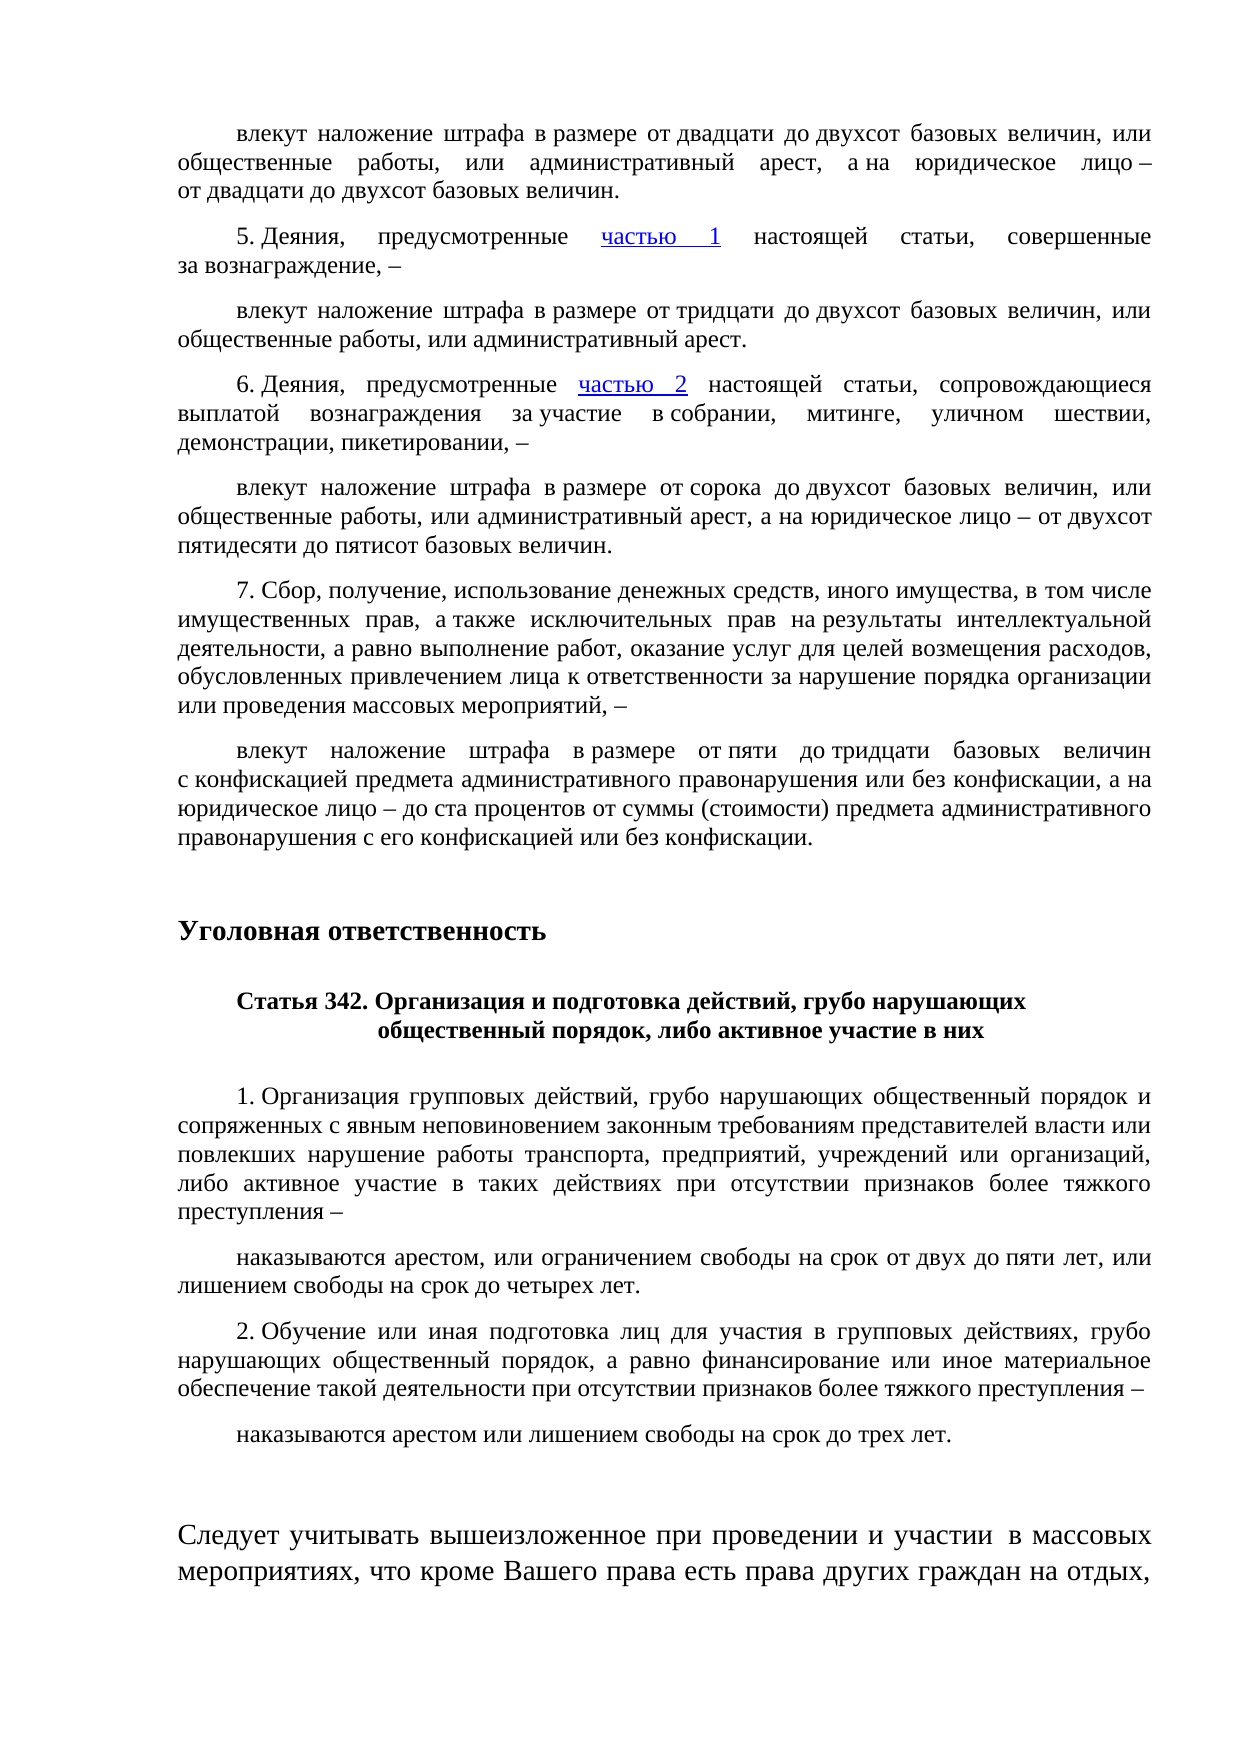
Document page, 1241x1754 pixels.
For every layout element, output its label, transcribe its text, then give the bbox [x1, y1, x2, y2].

text наказываются арестом, или ограничением свободы на срок от двух до пяти лет, или лишением свободы на срок до четырех лет. [177, 1242, 1152, 1299]
text наказываются арестом или лишением свободы на срок до трех лет. [177, 1419, 1152, 1448]
text 1. Организация групповых действий, грубо нарушающих общественный порядок и сопряженных с явным неповиновением законным требованиям представителей власти или повлекших нарушение работы транспорта, предприятий, учреждений или организаций, либо активное участие в таких действиях при отсутствии признаков более тяжкого преступления – [177, 1081, 1152, 1225]
text 5. Деяния, предусмотренные частью 1 настоящей статьи, совершенные за вознаграждение, – [177, 221, 1152, 278]
text Уголовная ответственность [177, 913, 1152, 946]
text влекут наложение штрафа в размере от пяти до тридцати базовых величин с конфискацией предмета административного правонарушения или без конфискации, а на юридическое лицо – до ста процентов от суммы (стоимости) предмета административного правонарушения с его конфискацией или без конфискации. [177, 736, 1152, 851]
text влекут наложение штрафа в размере от тридцати до двухсот базовых величин, или общественные работы, или административный арест. [177, 295, 1152, 353]
text 2. Обучение или иная подготовка лиц для участия в групповых действиях, грубо нарушающих общественный порядок, а равно финансирование или иное материальное обеспечение такой деятельности при отсутствии признаков более тяжкого преступления – [177, 1316, 1152, 1402]
text 7. Сбор, получение, использование денежных средств, иного имущества, в том числе имущественных прав, а также исключительных прав на результаты интеллектуальной деятельности, а равно выполнение работ, оказание услуг для целей возмещения расходов, обусловленных привлечением лица к ответственности за нарушение порядка организации или проведения массовых мероприятий, – [177, 575, 1152, 719]
text 6. Деяния, предусмотренные частью 2 настоящей статьи, сопровождающиеся выплатой вознаграждения за участие в собрании, митинге, уличном шествии, демонстрации, пикетировании, – [177, 369, 1152, 456]
text влекут наложение штрафа в размере от сорока до двухсот базовых величин, или общественные работы, или административный арест, а на юридическое лицо – от двухсот пятидесяти до пятисот базовых величин. [177, 472, 1152, 558]
text Статья 342. Организация и подготовка действий, грубо нарушающих общественный порядок, либо активное участие в них [236, 986, 1152, 1044]
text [177, 1517, 1152, 1587]
text влекут наложение штрафа в размере от двадцати до двухсот базовых величин, или общественные работы, или административный арест, а на юридическое лицо – от двадцати до двухсот базовых величин. [177, 118, 1152, 204]
